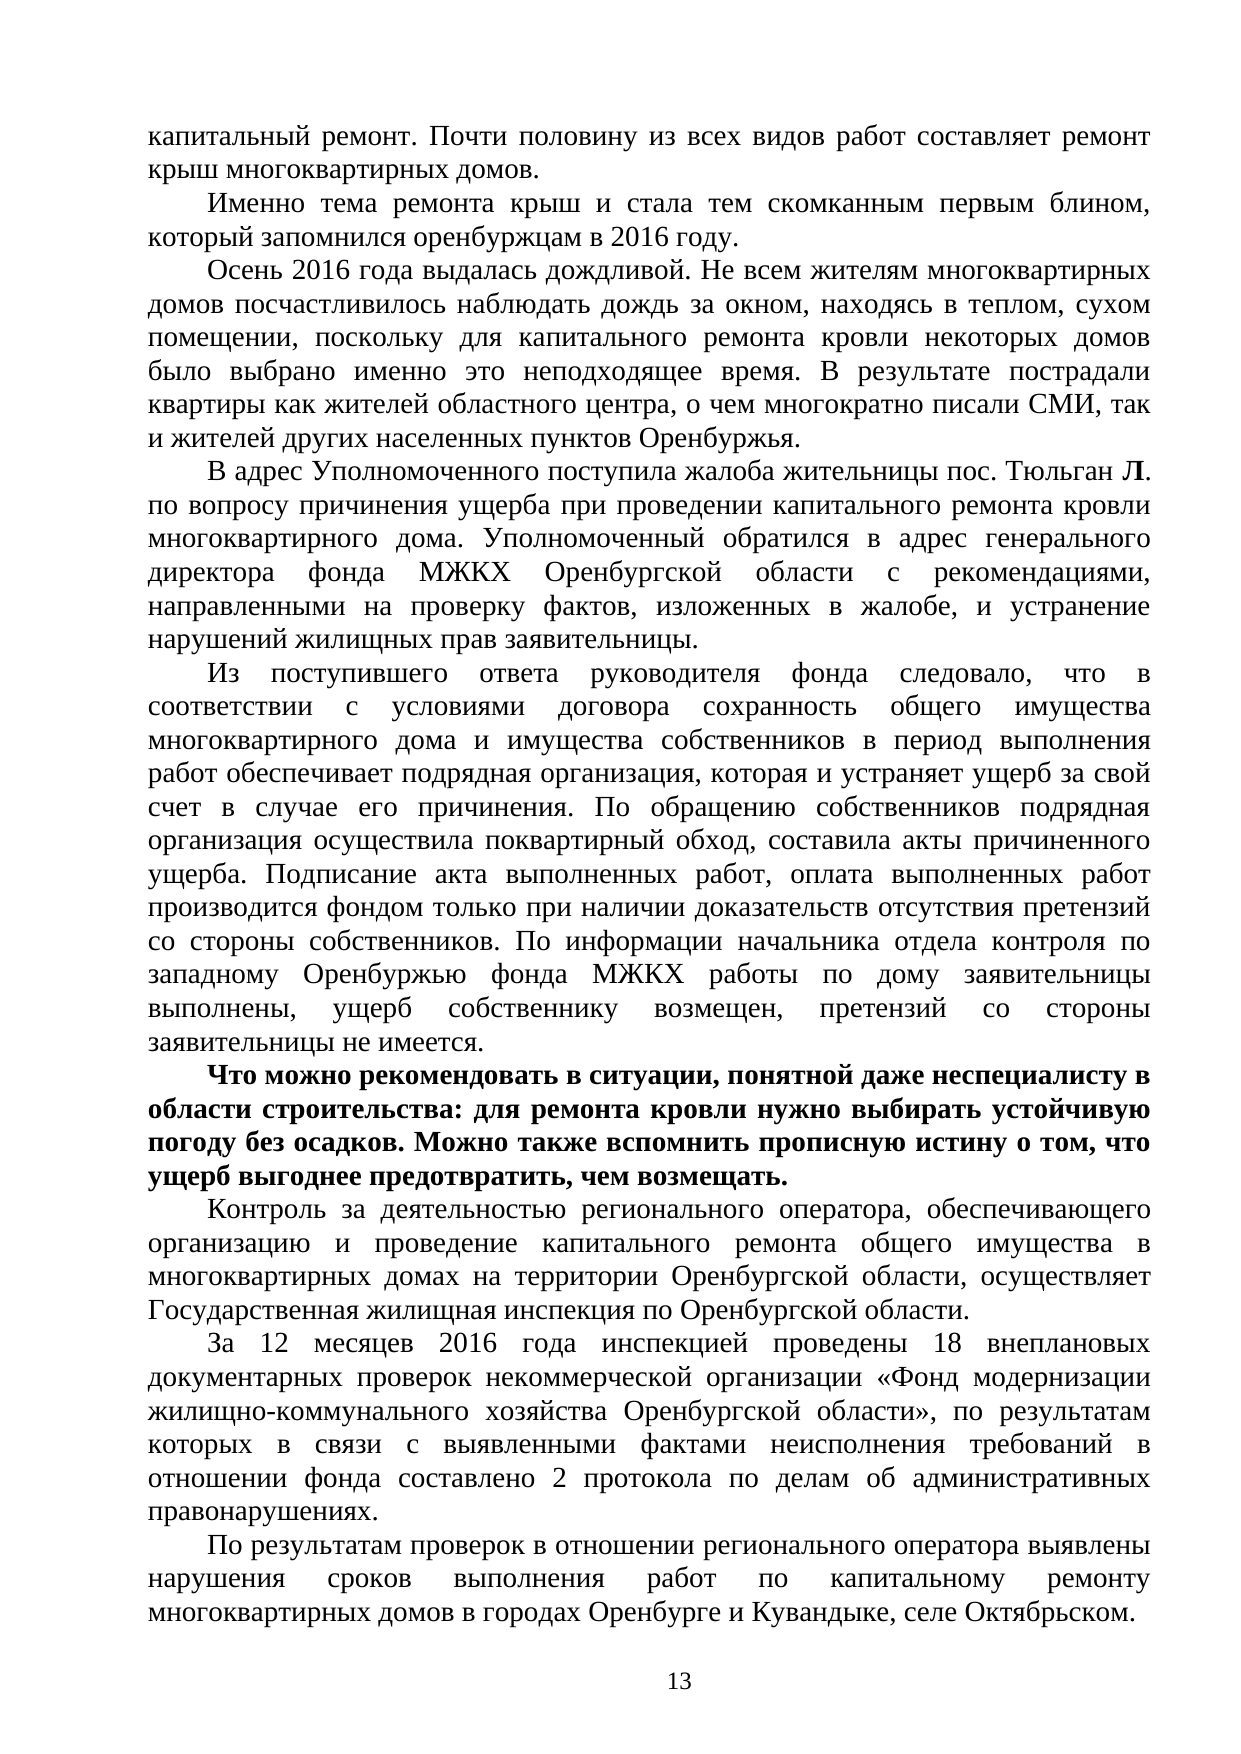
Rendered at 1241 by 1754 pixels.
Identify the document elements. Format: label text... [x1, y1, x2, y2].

text Что можно рекомендовать в ситуации, понятной даже неспециалисту в области строительства: для ремонта кровли нужно выбирать устойчивую погоду без осадков. Можно также вспомнить прописную истину о том, что ущерб выгоднее предотвратить, чем возмещать. [148, 1057, 1152, 1191]
text Из поступившего ответа руководителя фонда следовало, что в соответствии с условиями договора сохранность общего имущества многоквартирного дома и имущества собственников в период выполнения работ обеспечивает подрядная организация, которая и устраняет ущерб за свой счет в случае его причинения. По обращению собственников подрядная организация осуществила поквартирный обход, составила акты причиненного ущерба. Подписание акта выполненных работ, оплата выполненных работ производится фондом только при наличии доказательств отсутствия претензий со стороны собственников. По информации начальника отдела контроля по западному Оренбуржью фонда МЖКХ работы по дому заявительницы выполнены, ущерб собственнику возмещен, претензий со стороны заявительницы не имеется. [148, 655, 1152, 1057]
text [148, 118, 1152, 185]
text Контроль за деятельностью регионального оператора, обеспечивающего организацию и проведение капитального ремонта общего имущества в многоквартирных домах на территории Оренбургской области, осуществляет Государственная жилищная инспекция по Оренбургской области. [148, 1191, 1152, 1326]
text Осень 2016 года выдалась дождливой. Не всем жителям многоквартирных домов посчастливилось наблюдать дождь за окном, находясь в теплом, сухом помещении, поскольку для капитального ремонта кровли некоторых домов было выбрано именно это неподходящее время. В результате пострадали квартиры как жителей областного центра, о чем многократно писали СМИ, так и жителей других населенных пунктов Оренбуржья. [148, 252, 1152, 453]
text За 12 месяцев 2016 года инспекцией проведены 18 внеплановых документарных проверок некоммерческой организации «Фонд модернизации жилищно-коммунального хозяйства Оренбургской области», по результатам которых в связи с выявленными фактами неисполнения требований в отношении фонда составлено 2 протокола по делам об административных правонарушениях. [148, 1326, 1152, 1527]
text По результатам проверок в отношении регионального оператора выявлены нарушения сроков выполнения работ по капитальному ремонту многоквартирных домов в городах Оренбурге и Кувандыке, селе Октябрьском. [148, 1527, 1152, 1627]
text В адрес Уполномоченного поступила жалоба жительницы пос. Тюльган Л. по вопросу причинения ущерба при проведении капитального ремонта кровли многоквартирного дома. Уполномоченный обратился в адрес генерального директора фонда МЖКХ Оренбургской области с рекомендациями, направленными на проверку фактов, изложенных в жалобе, и устранение нарушений жилищных прав заявительницы. [148, 453, 1152, 655]
text Именно тема ремонта крыш и стала тем скомканным первым блином, который запомнился оренбуржцам в 2016 году. [148, 185, 1152, 252]
